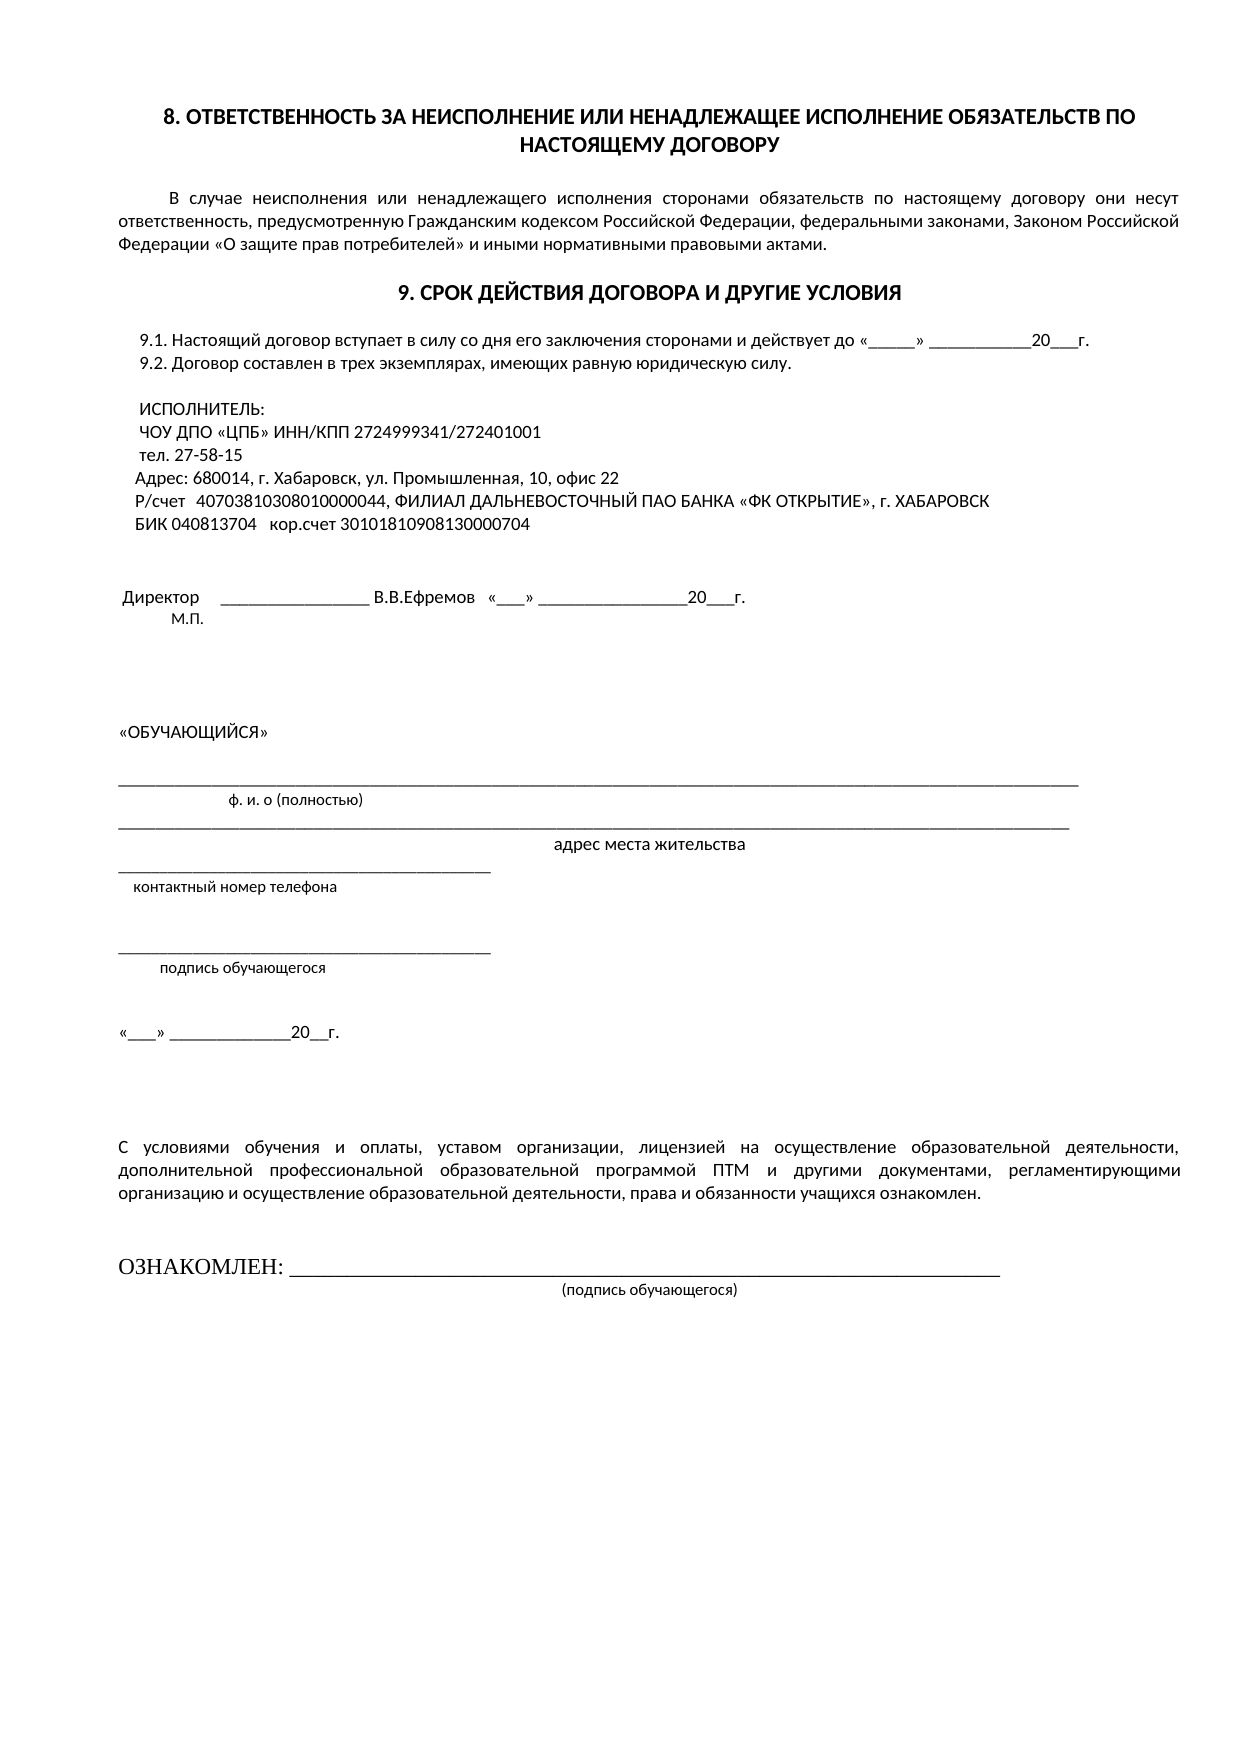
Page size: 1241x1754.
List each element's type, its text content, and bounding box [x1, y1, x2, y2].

text адрес места жительства [118, 833, 1181, 856]
text _____________________________________________ [118, 856, 1181, 876]
text 9.2. Договор составлен в трех экземплярах, имеющих равную юридическую силу. [118, 351, 1181, 374]
text _____________________________________________ [118, 937, 1181, 957]
text Р/счет 40703810308010000044, ФИЛИАЛ ДАЛЬНЕВОСТОЧНЫЙ ПАО БАНКА «ФК ОТКРЫТИЕ», г. ХАБАРОВСК [88, 489, 1181, 512]
text ЧОУ ДПО «ЦПБ» ИНН/КПП 2724999341/272401001 [88, 420, 1181, 443]
text 8. ОТВЕТСТВЕННОСТЬ ЗА НЕИСПОЛНЕНИЕ ИЛИ НЕНАДЛЕЖАЩЕЕ ИСПОЛНЕНИЕ ОБЯЗАТЕЛЬСТВ ПО НАСТОЯЩЕМУ ДОГОВОРУ [118, 102, 1181, 158]
text ф. и. о (полностью) [118, 789, 1181, 810]
text подпись обучающегося [118, 957, 1181, 977]
text 9.1. Настоящий договор вступает в силу со дня его заключения сторонами и действует до «_____» ___________20___г. [118, 328, 1181, 351]
text В случае неисполнения или ненадлежащего исполнения сторонами обязательств по настоящему договору они несут ответственность, предусмотренную Гражданским кодексом Российской Федерации, федеральными законами, Законом Российской Федерации «О защите прав потребителей» и иными нормативными правовыми актами. [118, 186, 1181, 255]
text Директор ________________ В.В.Ефремов «___» ________________20___г. [118, 586, 1181, 609]
text 9. СРОК ДЕЙСТВИЯ ДОГОВОРА И ДРУГИЕ УСЛОВИЯ [118, 278, 1181, 306]
text ______________________________________________________________________________________________________ [118, 810, 1181, 833]
text «ОБУЧАЮЩИЙСЯ» [118, 721, 1181, 743]
text С условиями обучения и оплаты, уставом организации, лицензией на осуществление образовательной деятельности, дополнительной профессиональной образовательной программой ПТМ и другими документами, регламентирующими организацию и осуществление образовательной деятельности, права и обязанности учащихся ознакомлен. [118, 1135, 1181, 1204]
text ИСПОЛНИТЕЛЬ: [88, 397, 1181, 420]
text «___» _____________20__г. [118, 1021, 1181, 1043]
text М.П. [118, 609, 1181, 629]
text _______________________________________________________________________________________________________ [118, 766, 1181, 789]
text Адрес: 680014, г. Хабаровск, ул. Промышленная, 10, офис 22 [88, 466, 1181, 489]
text ОЗНАКОМЛЕН: ______________________________________________________________ [118, 1253, 1181, 1279]
text тел. 27-58-15 [88, 443, 1181, 466]
text БИК 040813704 кор.счет 30101810908130000704 [88, 512, 1181, 535]
text контактный номер телефона [118, 876, 1181, 896]
text (подпись обучающегося) [118, 1279, 1181, 1300]
